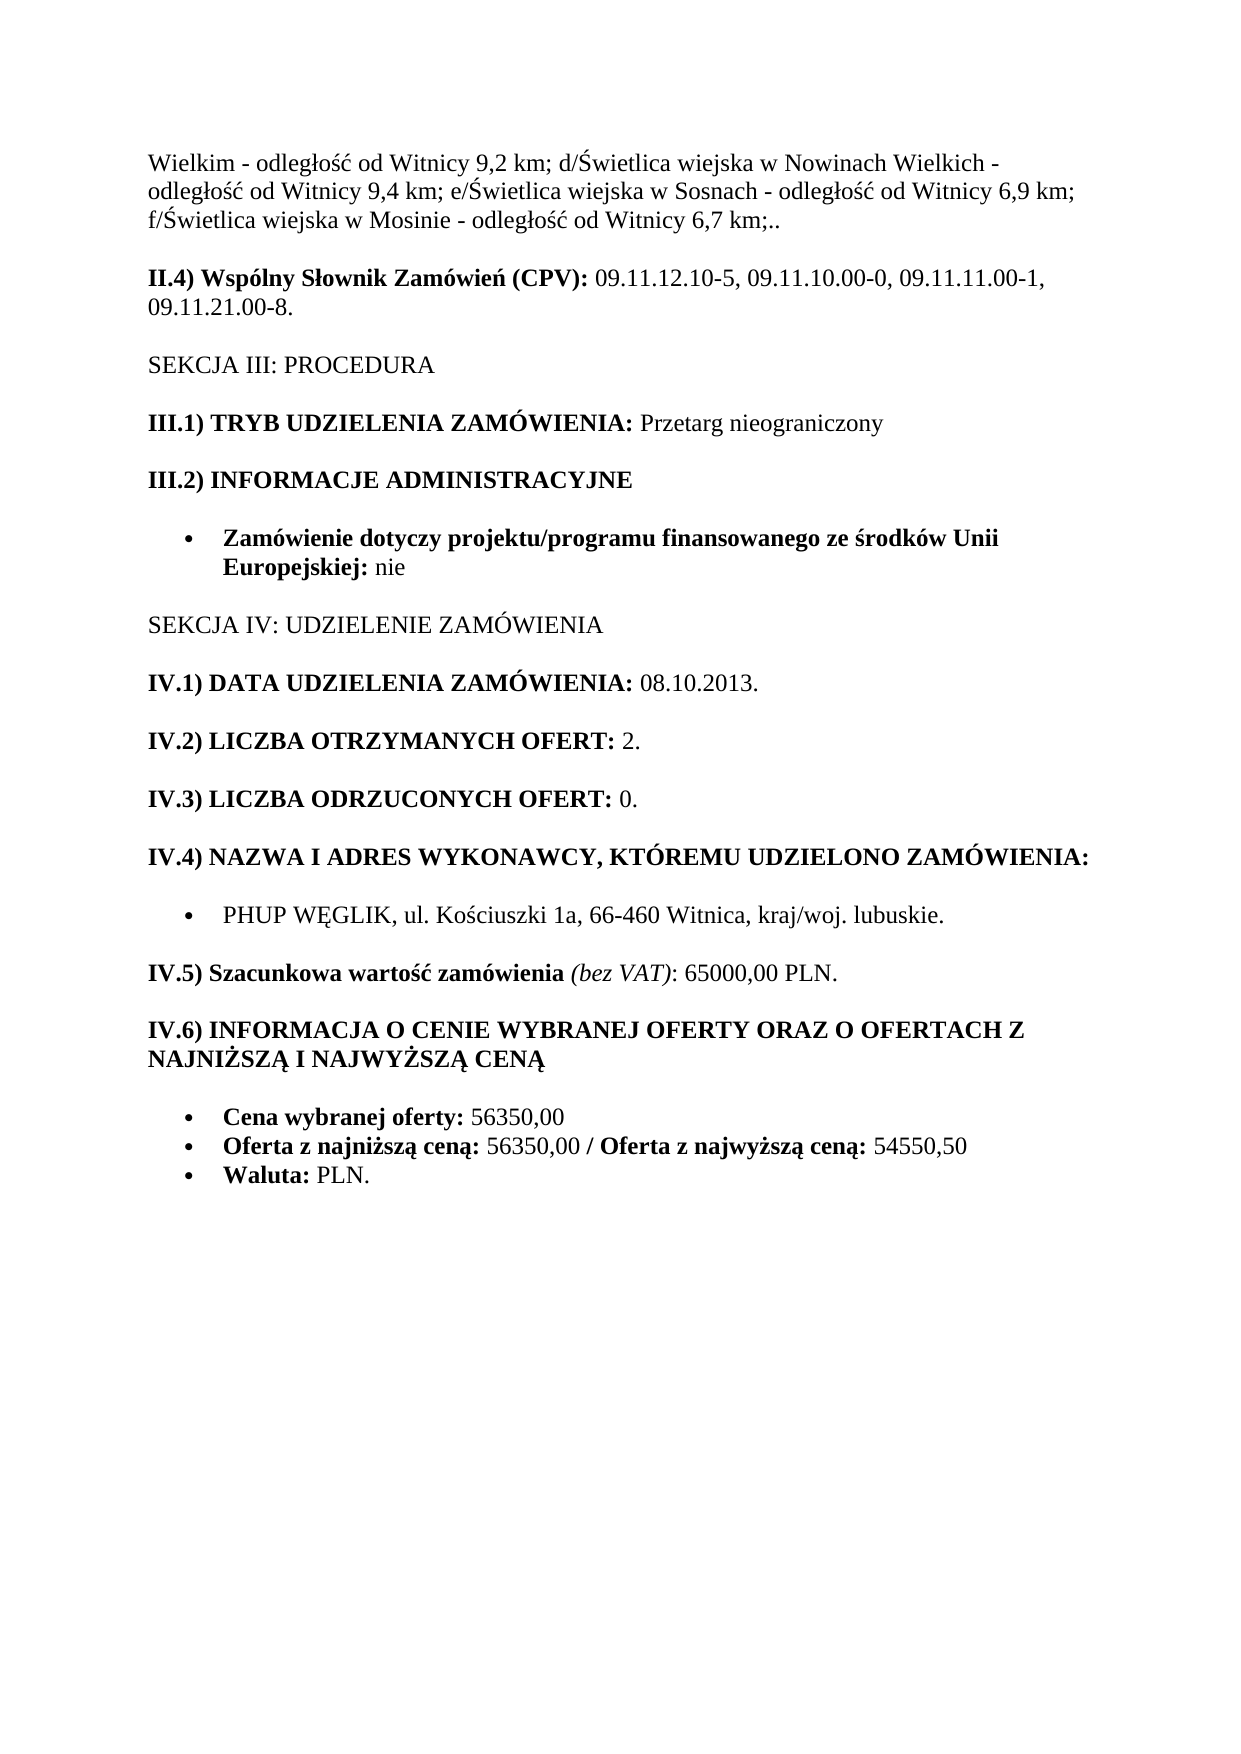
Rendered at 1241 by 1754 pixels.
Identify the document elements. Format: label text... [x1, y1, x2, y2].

list Waluta: PLN. [185, 1160, 1093, 1188]
text IV.3) LICZBA ODRZUCONYCH OFERT: 0. [148, 784, 1093, 813]
text III.2) INFORMACJE ADMINISTRACYJNE [148, 466, 1093, 494]
text III.1) TRYB UDZIELENIA ZAMÓWIENIA: Przetarg nieograniczony [148, 408, 1093, 436]
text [148, 148, 1093, 234]
text IV.2) LICZBA OTRZYMANYCH OFERT: 2. [148, 726, 1093, 755]
text IV.6) INFORMACJA O CENIE WYBRANEJ OFERTY ORAZ O OFERTACH Z NAJNIŻSZĄ I NAJWYŻSZĄ CENĄ [148, 1016, 1093, 1073]
text SEKCJA III: PROCEDURA [148, 350, 1093, 378]
list Cena wybranej oferty: 56350,00 [185, 1102, 1093, 1131]
list Zamówienie dotyczy projektu/programu finansowanego ze środków Unii Europejskiej: nie [185, 523, 1093, 581]
text IV.4) NAZWA I ADRES WYKONAWCY, KTÓREMU UDZIELONO ZAMÓWIENIA: [148, 842, 1093, 871]
list Oferta z najniższą ceną: 56350,00 / Oferta z najwyższą ceną: 54550,50 [185, 1131, 1093, 1160]
text SEKCJA IV: UDZIELENIE ZAMÓWIENIA [148, 610, 1093, 639]
list PHUP WĘGLIK, ul. Kościuszki 1a, 66-460 Witnica, kraj/woj. lubuskie. [185, 900, 1093, 928]
text II.4) Wspólny Słownik Zamówień (CPV): 09.11.12.10-5, 09.11.10.00-0, 09.11.11.00-1, 09.11.21.00-8. [148, 263, 1093, 321]
text IV.1) DATA UDZIELENIA ZAMÓWIENIA: 08.10.2013. [148, 668, 1093, 697]
text IV.5) Szacunkowa wartość zamówienia (bez VAT): 65000,00 PLN. [148, 958, 1093, 986]
